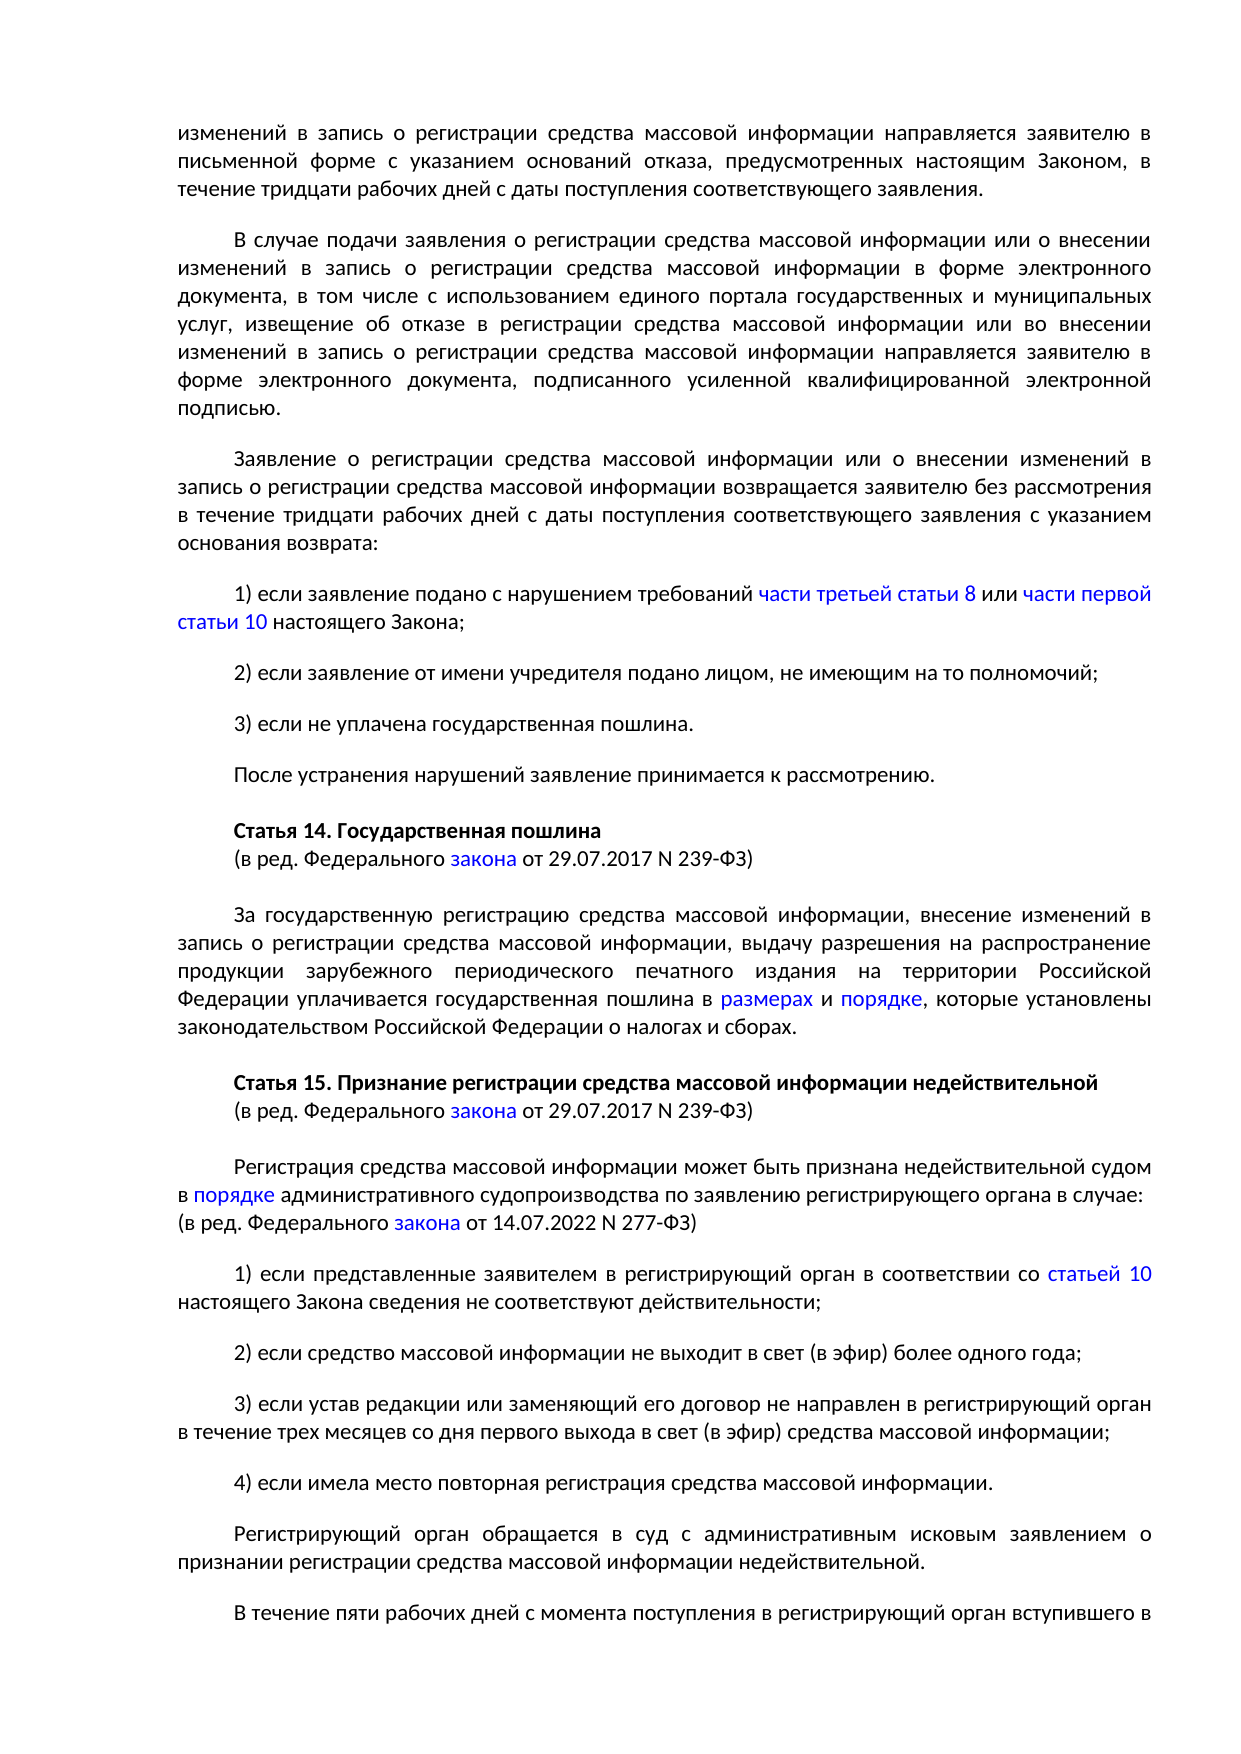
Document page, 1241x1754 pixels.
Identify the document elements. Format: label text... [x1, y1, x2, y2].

text 1) если заявление подано с нарушением требований части третьей статьи 8 или части первой статьи 10 настоящего Закона; [177, 579, 1152, 635]
title Статья 14. Государственная пошлина [177, 816, 1152, 844]
text Регистрация средства массовой информации может быть признана недействительной судом в порядке административного судопроизводства по заявлению регистрирующего органа в случае: [177, 1152, 1152, 1208]
text (в ред. Федерального закона от 29.07.2017 N 239-ФЗ) [177, 844, 1152, 872]
text 3) если не уплачена государственная пошлина. [177, 709, 1152, 737]
title Статья 15. Признание регистрации средства массовой информации недействительной [177, 1068, 1152, 1096]
text Заявление о регистрации средства массовой информации или о внесении изменений в запись о регистрации средства массовой информации возвращается заявителю без рассмотрения в течение тридцати рабочих дней с даты поступления соответствующего заявления с указанием основания возврата: [177, 444, 1152, 556]
text В случае подачи заявления о регистрации средства массовой информации или о внесении изменений в запись о регистрации средства массовой информации в форме электронного документа, в том числе с использованием единого портала государственных и муниципальных услуг, извещение об отказе в регистрации средства массовой информации или во внесении изменений в запись о регистрации средства массовой информации направляется заявителю в форме электронного документа, подписанного усиленной квалифицированной электронной подписью. [177, 225, 1152, 421]
text 4) если имела место повторная регистрация средства массовой информации. [177, 1468, 1152, 1496]
text 2) если заявление от имени учредителя подано лицом, не имеющим на то полномочий; [177, 658, 1152, 686]
text После устранения нарушений заявление принимается к рассмотрению. [177, 760, 1152, 788]
text (в ред. Федерального закона от 14.07.2022 N 277-ФЗ) [177, 1208, 1152, 1236]
text 3) если устав редакции или заменяющий его договор не направлен в регистрирующий орган в течение трех месяцев со дня первого выхода в свет (в эфир) средства массовой информации; [177, 1389, 1152, 1445]
text 1) если представленные заявителем в регистрирующий орган в соответствии со статьей 10 настоящего Закона сведения не соответствуют действительности; [177, 1259, 1152, 1315]
text 2) если средство массовой информации не выходит в свет (в эфир) более одного года; [177, 1338, 1152, 1366]
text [177, 1598, 1152, 1626]
text (в ред. Федерального закона от 29.07.2017 N 239-ФЗ) [177, 1096, 1152, 1124]
text За государственную регистрацию средства массовой информации, внесение изменений в запись о регистрации средства массовой информации, выдачу разрешения на распространение продукции зарубежного периодического печатного издания на территории Российской Федерации уплачивается государственная пошлина в размерах и порядке, которые установлены законодательством Российской Федерации о налогах и сборах. [177, 900, 1152, 1040]
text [177, 118, 1152, 202]
text Регистрирующий орган обращается в суд с административным исковым заявлением о признании регистрации средства массовой информации недействительной. [177, 1519, 1152, 1575]
